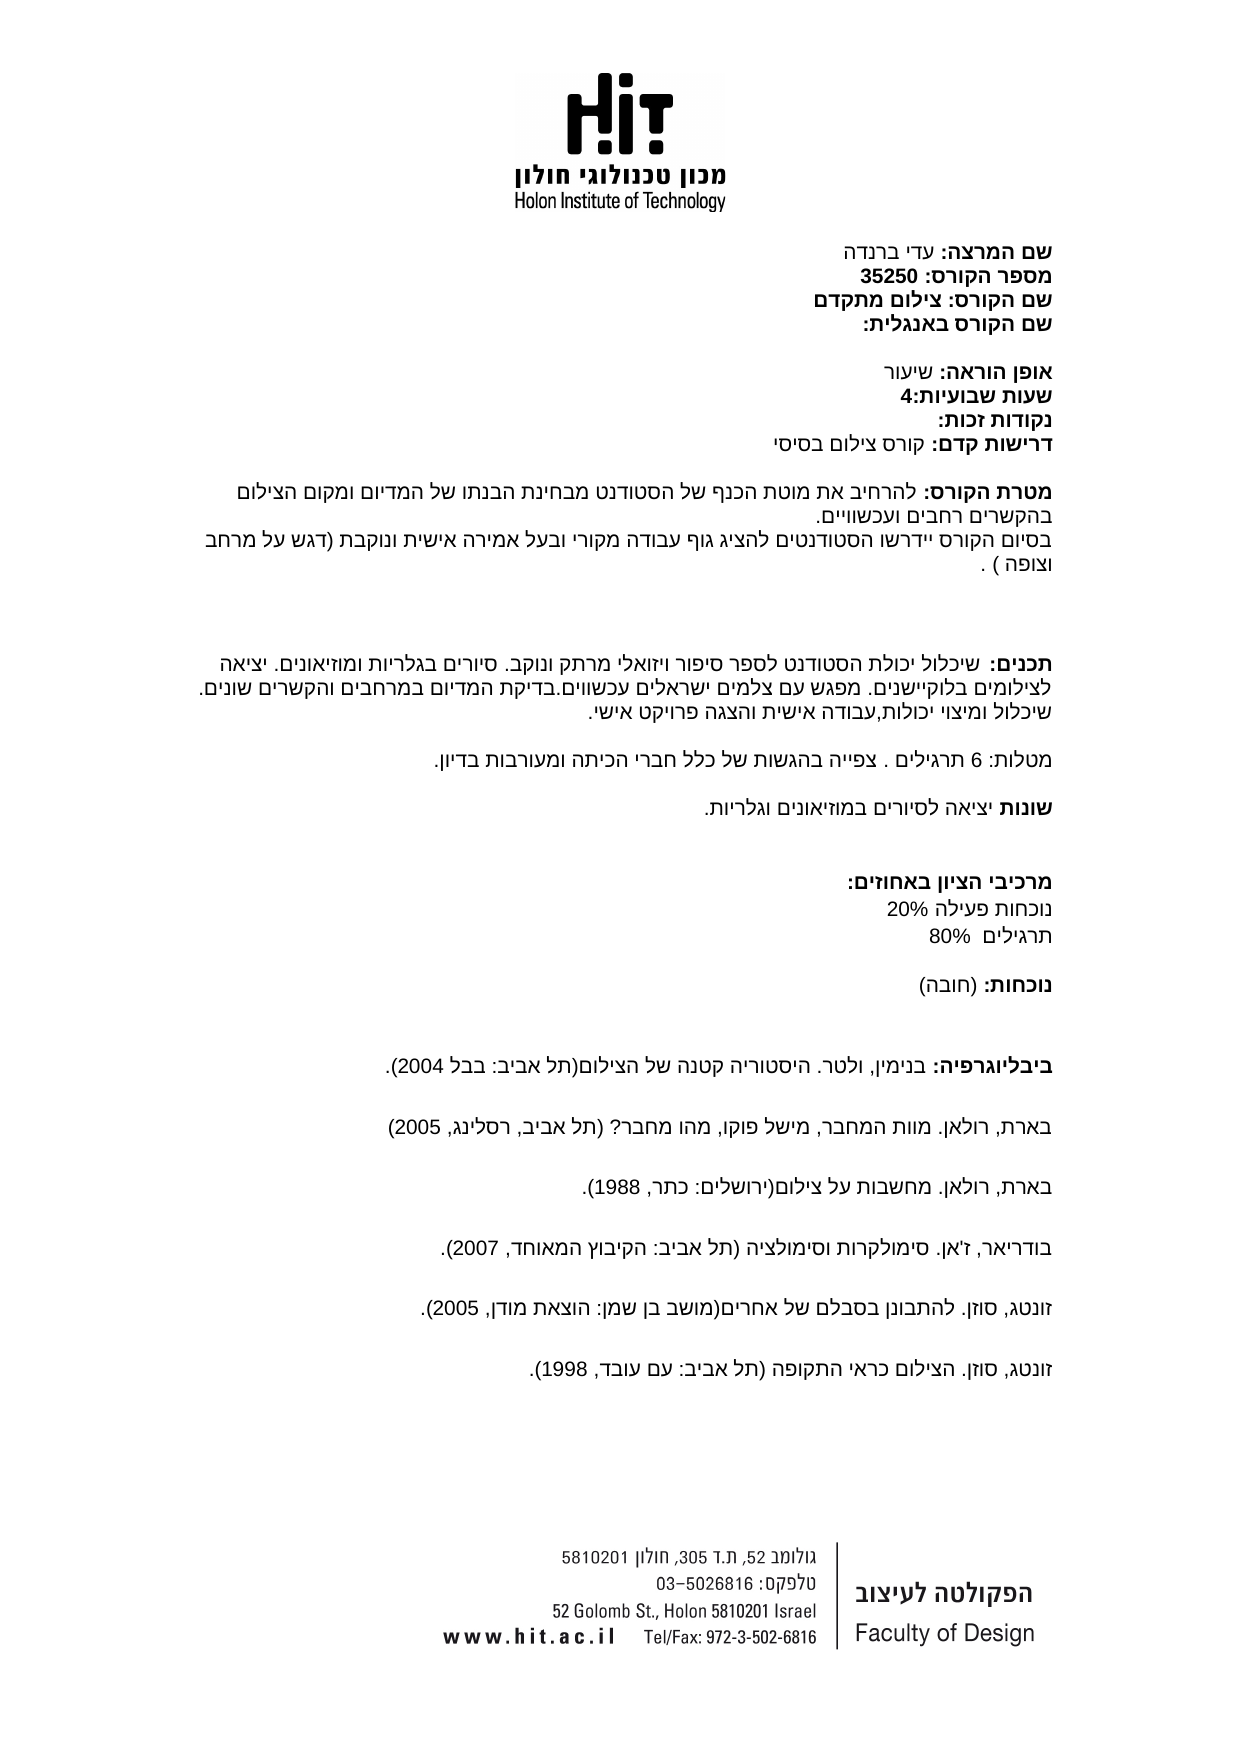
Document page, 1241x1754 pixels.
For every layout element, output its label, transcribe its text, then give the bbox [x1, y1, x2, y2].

picture [422, 1540, 1053, 1652]
text זונטג, סוזן. להתבונן בסבלם של אחרים(מושב בן שמן: הוצאת מודן, 2005). [187, 1296, 1053, 1320]
picture [514, 73, 726, 212]
text דרישות קדם: קורס צילום בסיסי [187, 432, 1053, 456]
text מטרת הקורס: להרחיב את מוטת הכנף של הסטודנט מבחינת הבנתו של המדיום ומקום הצילום בהקשרים רחבים ועכשוויים. [187, 479, 1053, 527]
text מרכיבי הציון באחוזים: [187, 868, 1053, 895]
text מטלות: 6 תרגילים . צפייה בהגשות של כלל חברי הכיתה ומעורבות בדיון. [187, 748, 1053, 772]
text תרגילים 80% [187, 922, 1053, 949]
text שונות יציאה לסיורים במוזיאונים וגלריות. [187, 796, 1053, 820]
text ביבליוגרפיה: בנימין, ולטר. היסטוריה קטנה של הצילום(תל אביב: בבל 2004). [187, 1054, 1053, 1078]
text בודריאר, ז'אן. סימולקרות וסימולציה (תל אביב: הקיבוץ המאוחד, 2007). [187, 1236, 1053, 1259]
text תכנים: שיכלול יכולת הסטודנט לספר סיפור ויזואלי מרתק ונוקב. סיורים בגלריות ומוזיאונים. יציאה לצילומים בלוקיישנים. מפגש עם צלמים ישראלים עכשווים.בדיקת המדיום במרחבים והקשרים שונים. שיכלול ומיצוי יכולות,עבודה אישית והצגה פרויקט אישי. [187, 652, 1053, 724]
text נוכחות: (חובה) [187, 973, 1053, 997]
text אופן הוראה: שיעור [187, 360, 1053, 384]
text בארת, רולאן. מחשבות על צילום(ירושלים: כתר, 1988). [187, 1175, 1053, 1199]
text שעות שבועיות:4 [187, 384, 1053, 408]
text שם המרצה: עדי ברנדה [187, 240, 1053, 264]
text נוכחות פעילה 20% [187, 895, 1053, 922]
text שם הקורס באנגלית: [187, 312, 1053, 336]
text מספר הקורס: 35250 [187, 264, 1053, 288]
text בארת, רולאן. מוות המחבר, מישל פוקו, מהו מחבר? (תל אביב, רסלינג, 2005) [187, 1115, 1053, 1139]
text נקודות זכות: [187, 408, 1053, 432]
text שם הקורס: צילום מתקדם [187, 288, 1053, 312]
text זונטג, סוזן. הצילום כראי התקופה (תל אביב: עם עובד, 1998). [187, 1356, 1053, 1380]
text בסיום הקורס יידרשו הסטודנטים להציג גוף עבודה מקורי ובעל אמירה אישית ונוקבת (דגש על מרחב וצופה ) . [187, 527, 1053, 575]
